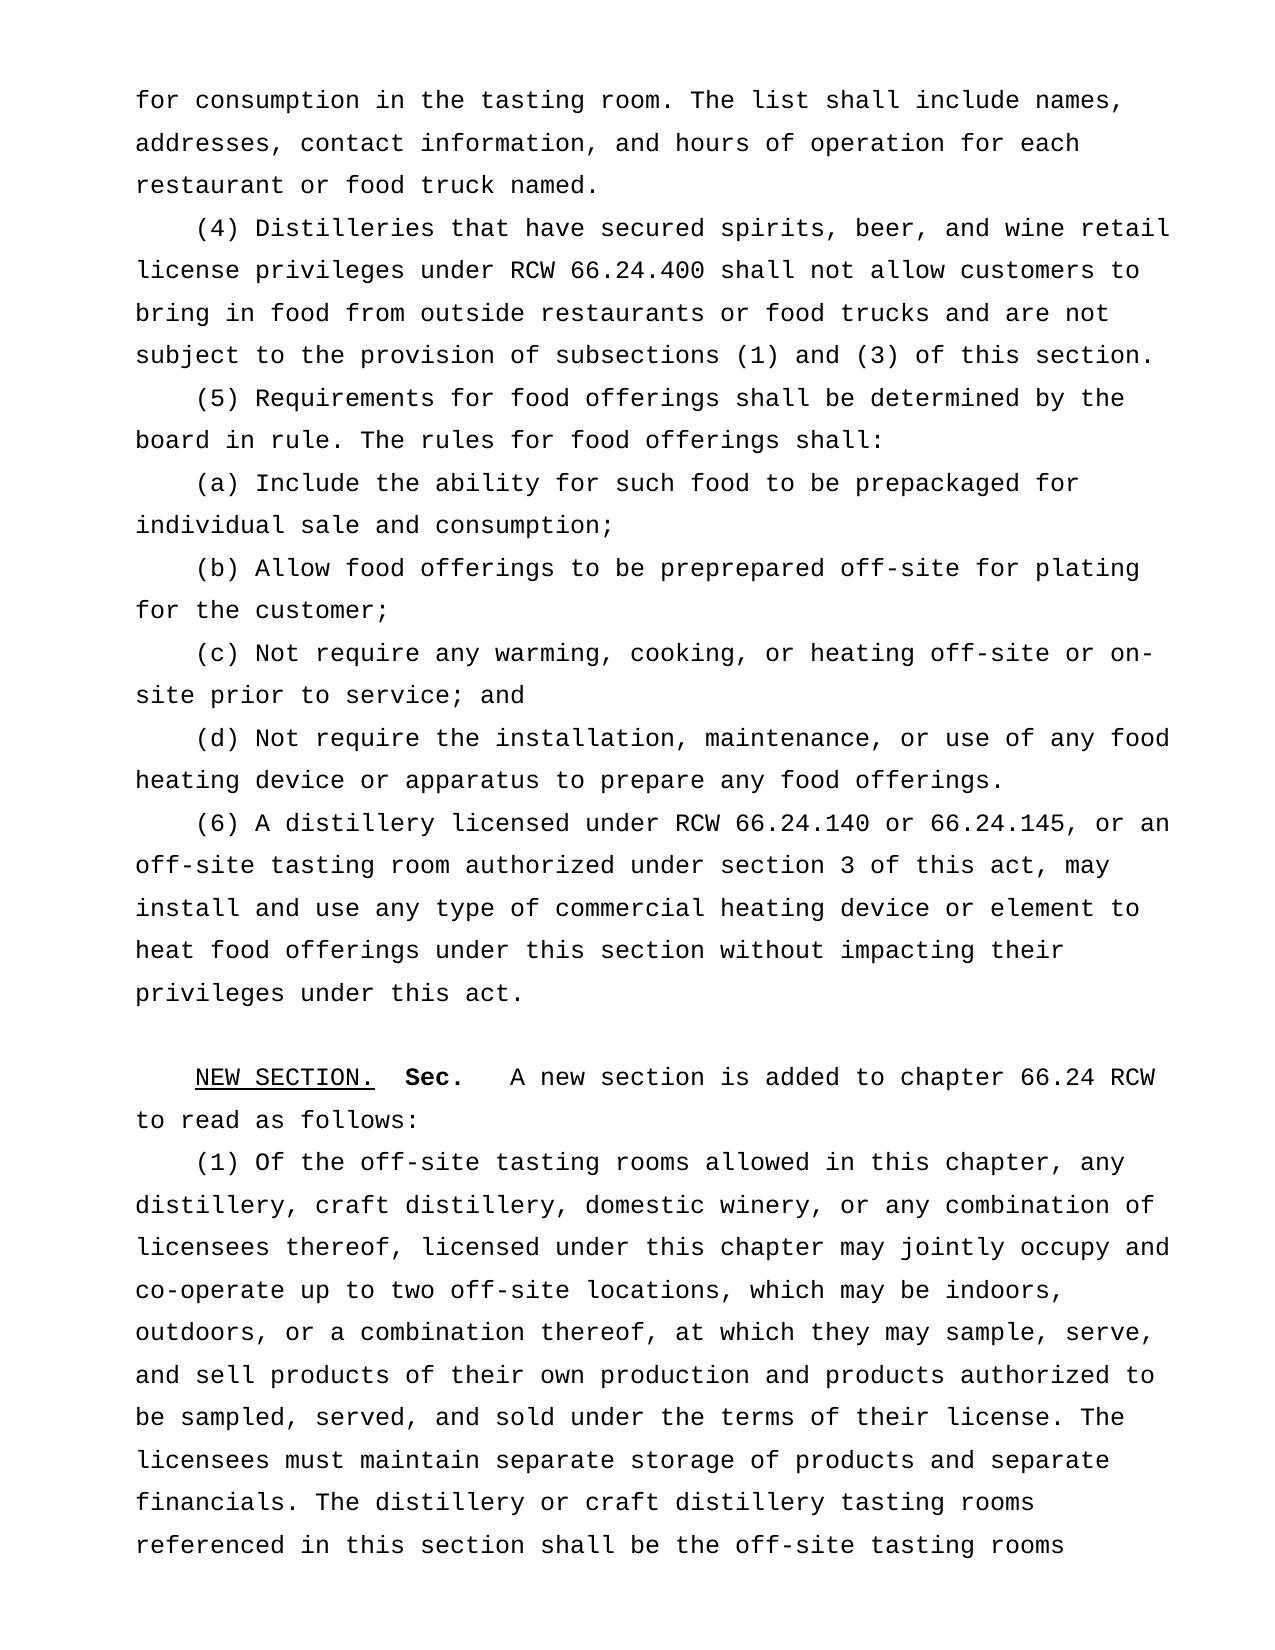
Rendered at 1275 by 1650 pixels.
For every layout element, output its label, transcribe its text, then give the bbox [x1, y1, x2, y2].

text (d) Not require the installation, maintenance, or use of any food heating device or apparatus to prepare any food offerings. [135, 712, 1170, 797]
text (6) A distillery licensed under RCW 66.24.140 or 66.24.145, or an off-site tasting room authorized under section 3 of this act, may install and use any type of commercial heating device or element to heat food offerings under this section without impacting their privileges under this act. [135, 797, 1170, 1010]
text (b) Allow food offerings to be preprepared off-site for plating for the customer; [135, 542, 1170, 627]
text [135, 1137, 1170, 1562]
text (4) Distilleries that have secured spirits, beer, and wine retail license privileges under RCW 66.24.400 shall not allow customers to bring in food from outside restaurants or food trucks and are not subject to the provision of subsections (1) and (3) of this section. [135, 202, 1170, 372]
text (a) Include the ability for such food to be prepackaged for individual sale and consumption; [135, 457, 1170, 542]
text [135, 75, 1170, 202]
text NEW SECTION. Sec. A new section is added to chapter 66.24 RCW to read as follows: [135, 1052, 1170, 1137]
text (5) Requirements for food offerings shall be determined by the board in rule. The rules for food offerings shall: [135, 372, 1170, 457]
text (c) Not require any warming, cooking, or heating off-site or on-site prior to service; and [135, 627, 1170, 712]
